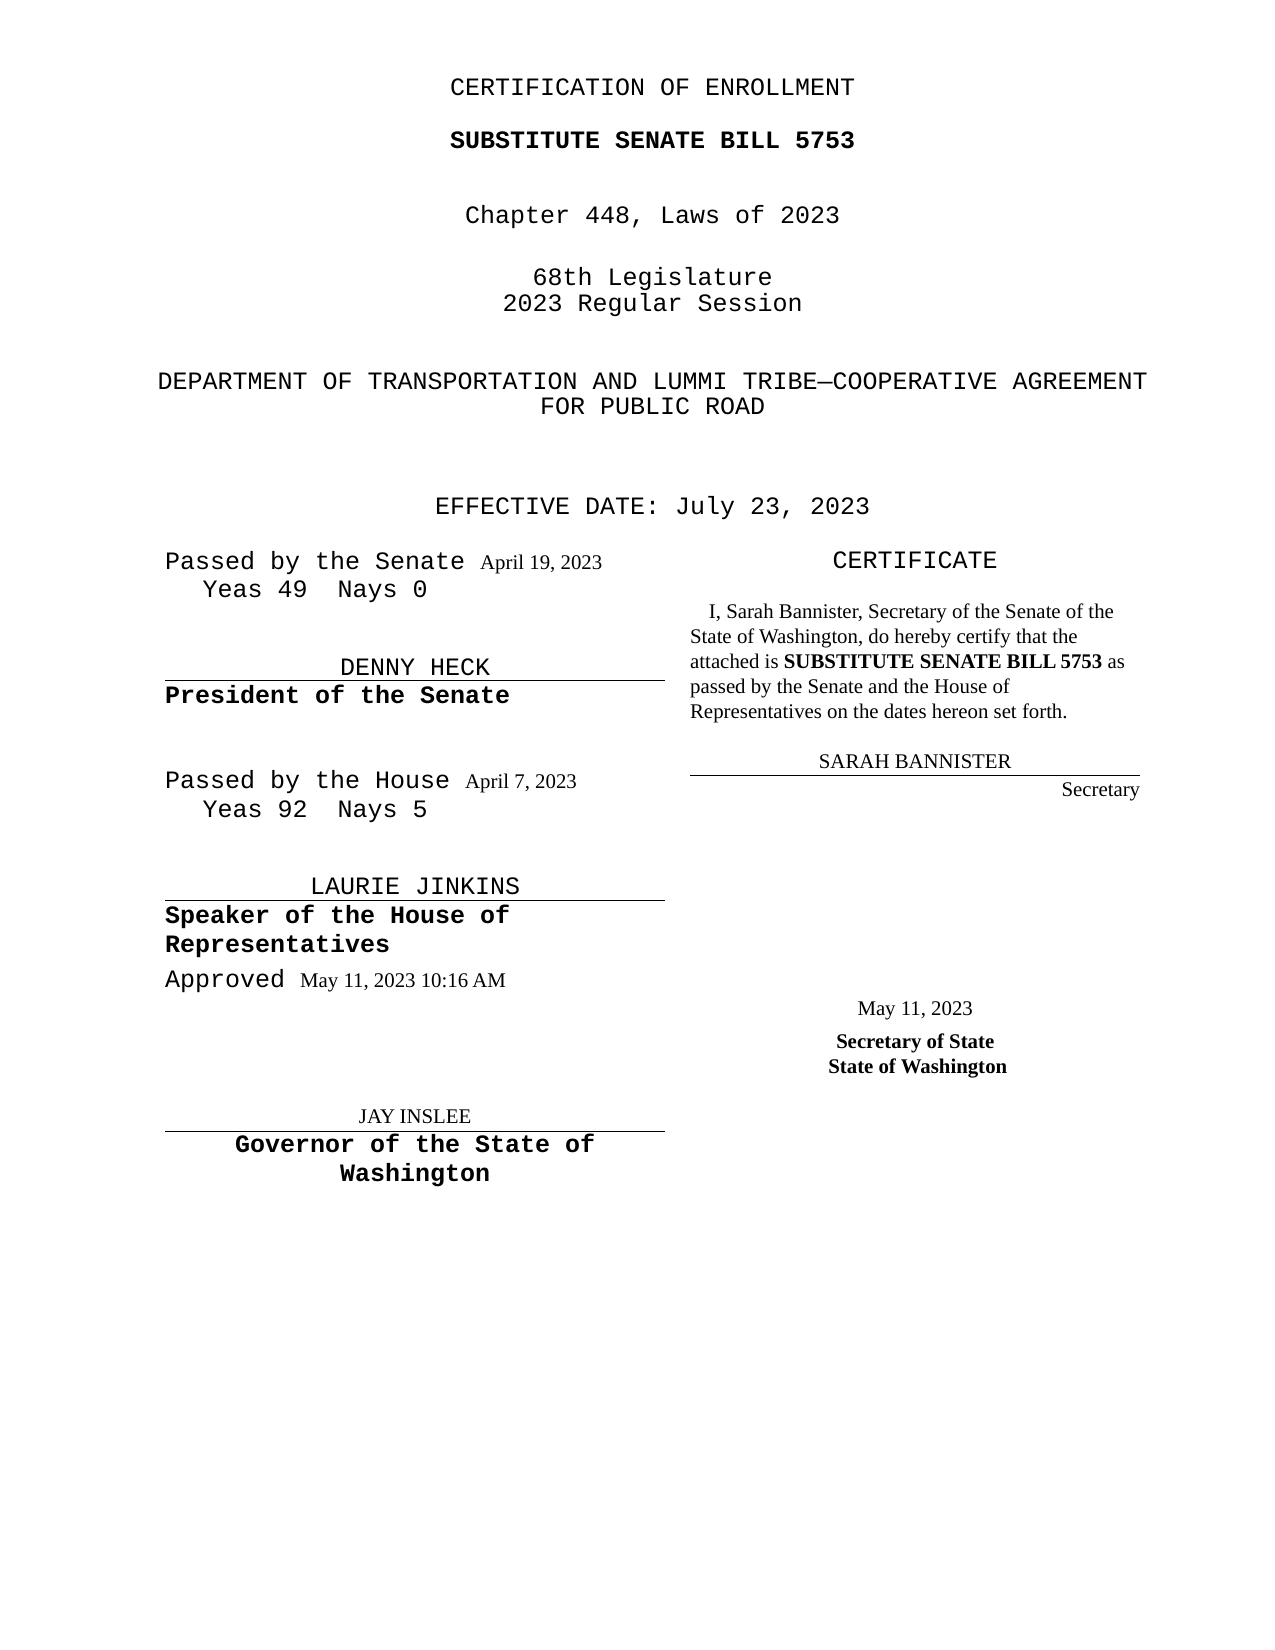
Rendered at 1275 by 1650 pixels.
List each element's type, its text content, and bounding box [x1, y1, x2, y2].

table_header Passed by the Senate April 19, 2023 Yeas 49 Nays 0 DENNY HECK President of the Senate Passed by the House April 7, 2023 Yeas 92 Nays 5 LAURIE JINKINS Speaker of the House of Representatives [153, 544, 677, 964]
text 68th Legislature [135, 266, 1170, 291]
text SUBSTITUTE SENATE BILL 5753 [135, 128, 1170, 153]
text 2023 Regular Session [135, 291, 1170, 319]
table_cell JAY INSLEE Governor of the State of Washington [153, 1025, 677, 1193]
text CERTIFICATION OF ENROLLMENT [135, 75, 1170, 103]
text DEPARTMENT OF TRANSPORTATION AND LUMMI TRIBE—COOPERATIVE AGREEMENT FOR PUBLIC ROAD [135, 369, 1170, 419]
table_header CERTIFICATE I, Sarah Bannister, Secretary of the Senate of the State of Washington, do hereby certify that the attached is SUBSTITUTE SENATE BILL 5753 as passed by the Senate and the House of Representatives on the dates hereon set forth. SARAH BANNISTER Secretary [678, 544, 1152, 964]
text Chapter 448, Laws of 2023 [135, 203, 1170, 228]
table_cell May 11, 2023 [678, 964, 1152, 1024]
table_cell Secretary of State State of Washington [678, 1025, 1152, 1193]
table_cell Approved May 11, 2023 10:16 AM [153, 964, 677, 1024]
text EFFECTIVE DATE: July 23, 2023 [135, 494, 1170, 519]
